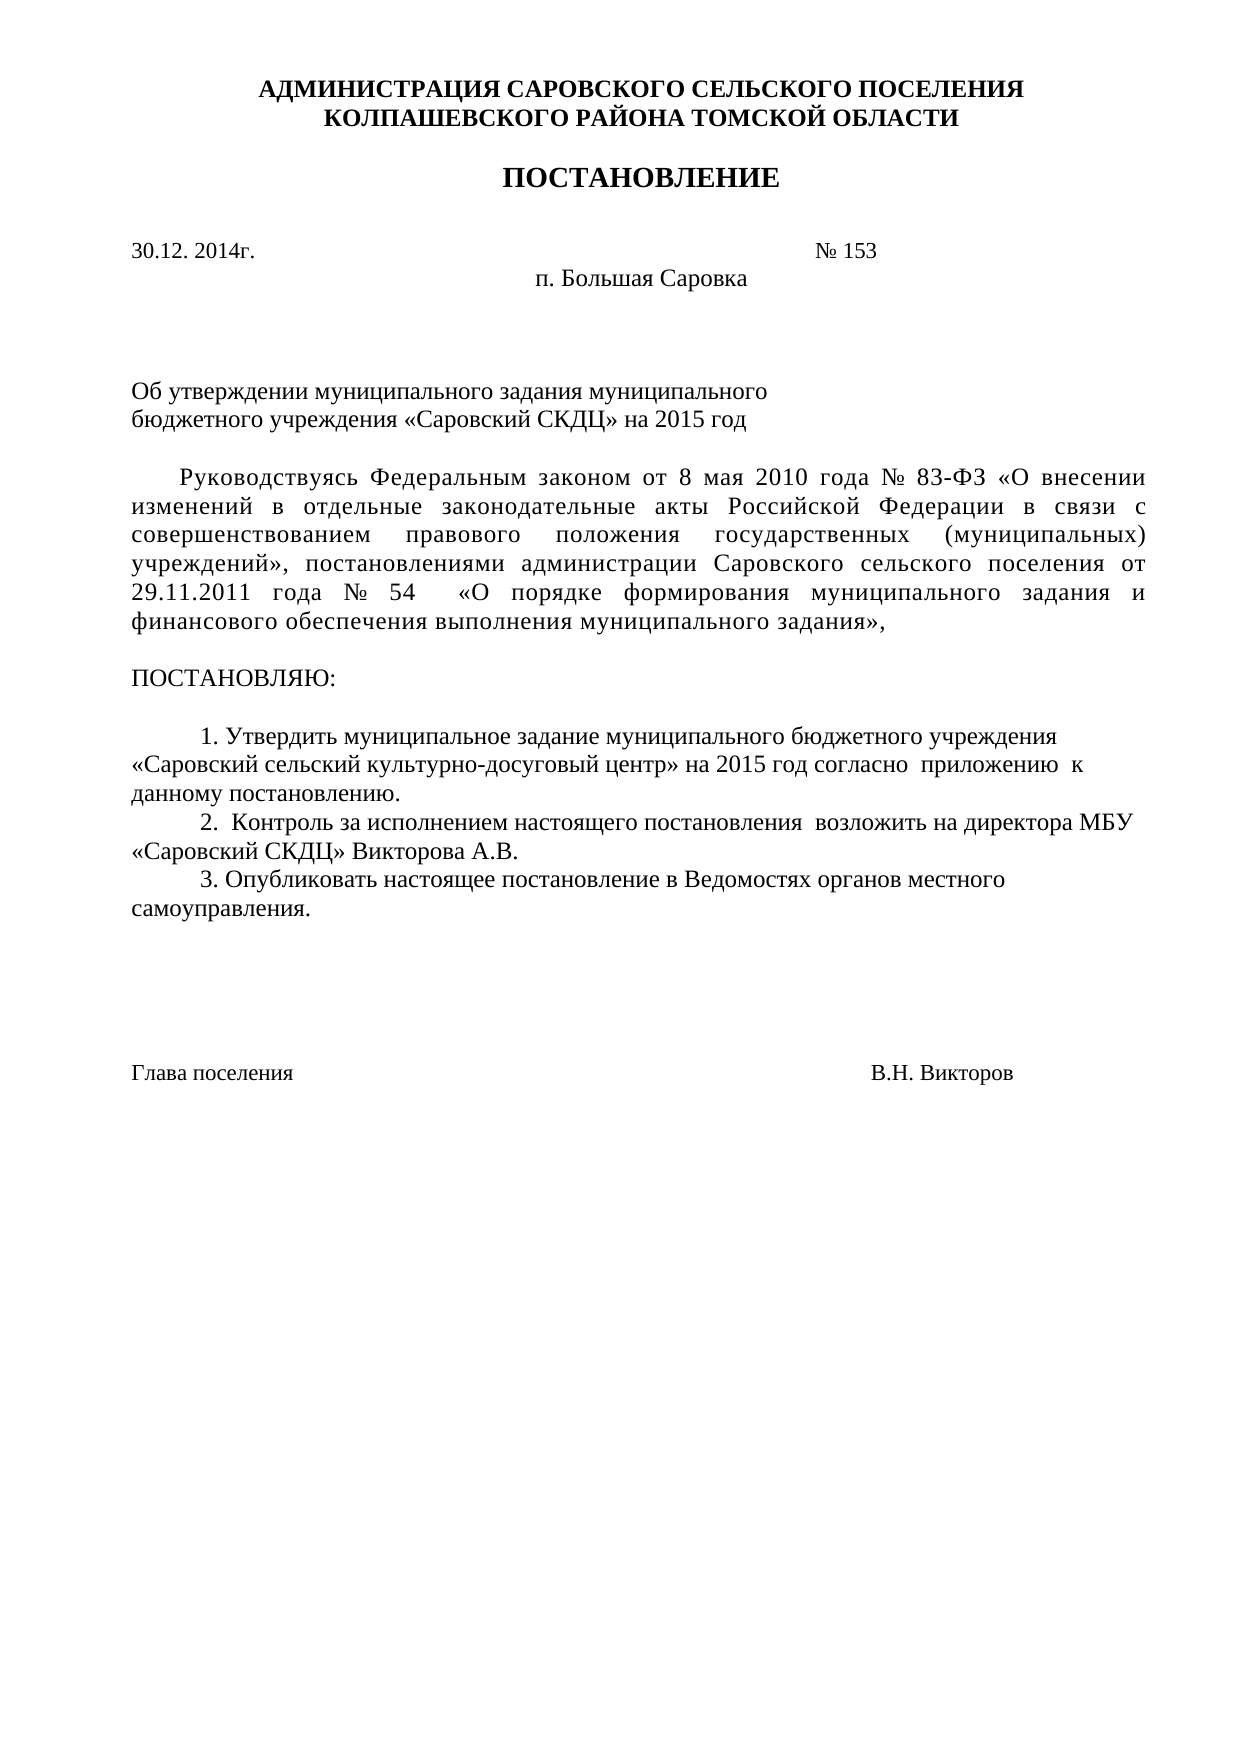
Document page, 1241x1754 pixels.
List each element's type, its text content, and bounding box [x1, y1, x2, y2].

text ПОСТАНОВЛЯЮ: [131, 663, 1152, 692]
text п. Большая Саровка [131, 263, 1152, 292]
text Глава поселения В.Н. Викторов [131, 1058, 1152, 1085]
text КОЛПАШЕВСКОГО РАЙОНА ТОМСКОЙ ОБЛАСТИ [131, 103, 1152, 131]
text АДМИНИСТРАЦИЯ САРОВСКОГО СЕЛЬСКОГО ПОСЕЛЕНИЯ [131, 74, 1152, 103]
text Об утверждении муниципального задания муниципального [131, 376, 1152, 404]
text ПОСТАНОВЛЕНИЕ [131, 160, 1152, 194]
text 1. Утвердить муниципальное задание муниципального бюджетного учреждения «Саровский сельский культурно-досуговый центр» на 2015 год согласно приложению к данному постановлению. [131, 721, 1152, 807]
text 2. Контроль за исполнением настоящего постановления возложить на директора МБУ «Саровский СКДЦ» Викторова А.В. [131, 807, 1152, 864]
text 30.12. 2014г. № 153 [131, 237, 1152, 263]
text 3. Опубликовать настоящее постановление в Ведомостях органов местного самоуправления. [131, 864, 1152, 922]
text Руководствуясь Федеральным законом от 8 мая 2010 года № 83-ФЗ «О внесении изменений в отдельные законодательные акты Российской Федерации в связи с совершенствованием правового положения государственных (муниципальных) учреждений», постановлениями администрации Саровского сельского поселения от 29.11.2011 года № 54 «О порядке формирования муниципального задания и финансового обеспечения выполнения муниципального задания», [131, 462, 1148, 634]
text бюджетного учреждения «Саровский СКДЦ» на 2015 год [131, 404, 1152, 433]
